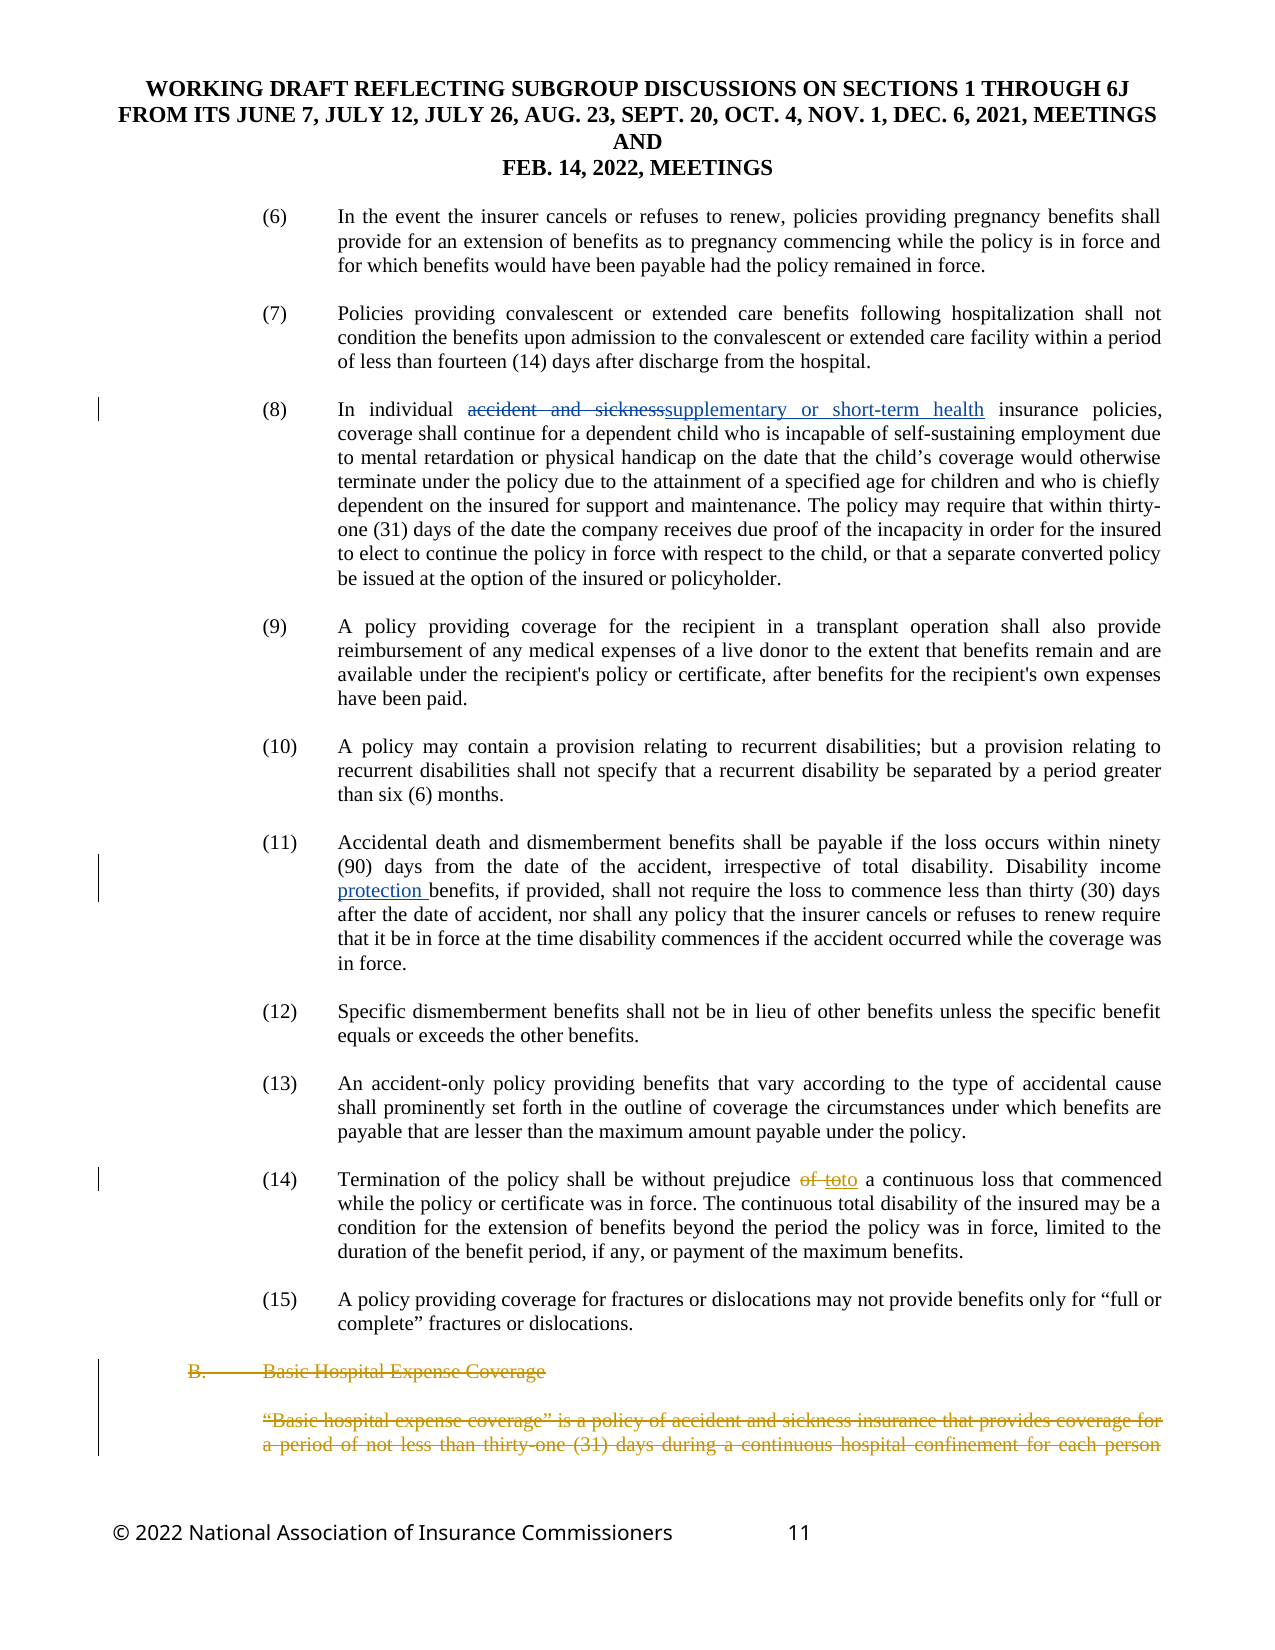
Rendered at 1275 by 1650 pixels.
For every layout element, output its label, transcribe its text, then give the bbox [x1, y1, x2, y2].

text (12) Specific dismemberment benefits shall not be in lieu of other benefits unless the specific benefit equals or exceeds the other benefits. [262, 998, 1162, 1047]
text (15) A policy providing coverage for fractures or dislocations may not provide benefits only for “full or complete” fractures or dislocations. [262, 1287, 1162, 1335]
text (10) A policy may contain a provision relating to recurrent disabilities; but a provision relating to recurrent disabilities shall not specify that a recurrent disability be separated by a period greater than six (6) months. [262, 734, 1162, 806]
text (9) A policy providing coverage for the recipient in a transplant operation shall also provide reimbursement of any medical expenses of a live donor to the extent that benefits remain and are available under the recipient's policy or certificate, after benefits for the recipient's own expenses have been paid. [262, 613, 1162, 710]
text (7) Policies providing convalescent or extended care benefits following hospitalization shall not condition the benefits upon admission to the convalescent or extended care facility within a period of less than fourteen (14) days after discharge from the hospital. [262, 301, 1162, 373]
text (11) Accidental death and dismemberment benefits shall be payable if the loss occurs within ninety (90) days from the date of the accident, irrespective of total disability. Disability income benefits, if provided, shall not require the loss to commence less than thirty (30) days after the date of accident, nor shall any policy that the insurer cancels or refuses to renew require that it be in force at the time disability commences if the accident occurred while the coverage was in force. [262, 830, 1162, 974]
text (8) In individual insurance policies, coverage shall continue for a dependent child who is incapable of self-sustaining employment due to mental retardation or physical handicap on the date that the child’s coverage would otherwise terminate under the policy due to the attainment of a specified age for children and who is chiefly dependent on the insured for support and maintenance. The policy may require that within thirty-one (31) days of the date the company receives due proof of the incapacity in order for the insured to elect to continue the policy in force with respect to the child, or that a separate converted policy be issued at the option of the insured or policyholder. [262, 397, 1162, 589]
text (14) Termination of the policy shall be without prejudice a continuous loss that commenced while the policy or certificate was in force. The continuous total disability of the insured may be a condition for the extension of benefits beyond the period the policy was in force, limited to the duration of the benefit period, if any, or payment of the maximum benefits. [262, 1167, 1162, 1263]
text (6) In the event the insurer cancels or refuses to renew, policies providing pregnancy benefits shall provide for an extension of benefits as to pregnancy commencing while the policy is in force and for which benefits would have been payable had the policy remained in force. [262, 204, 1162, 277]
text (13) An accident-only policy providing benefits that vary according to the type of accidental cause shall prominently set forth in the outline of coverage the circumstances under which benefits are payable that are lesser than the maximum amount payable under the policy. [262, 1071, 1162, 1143]
